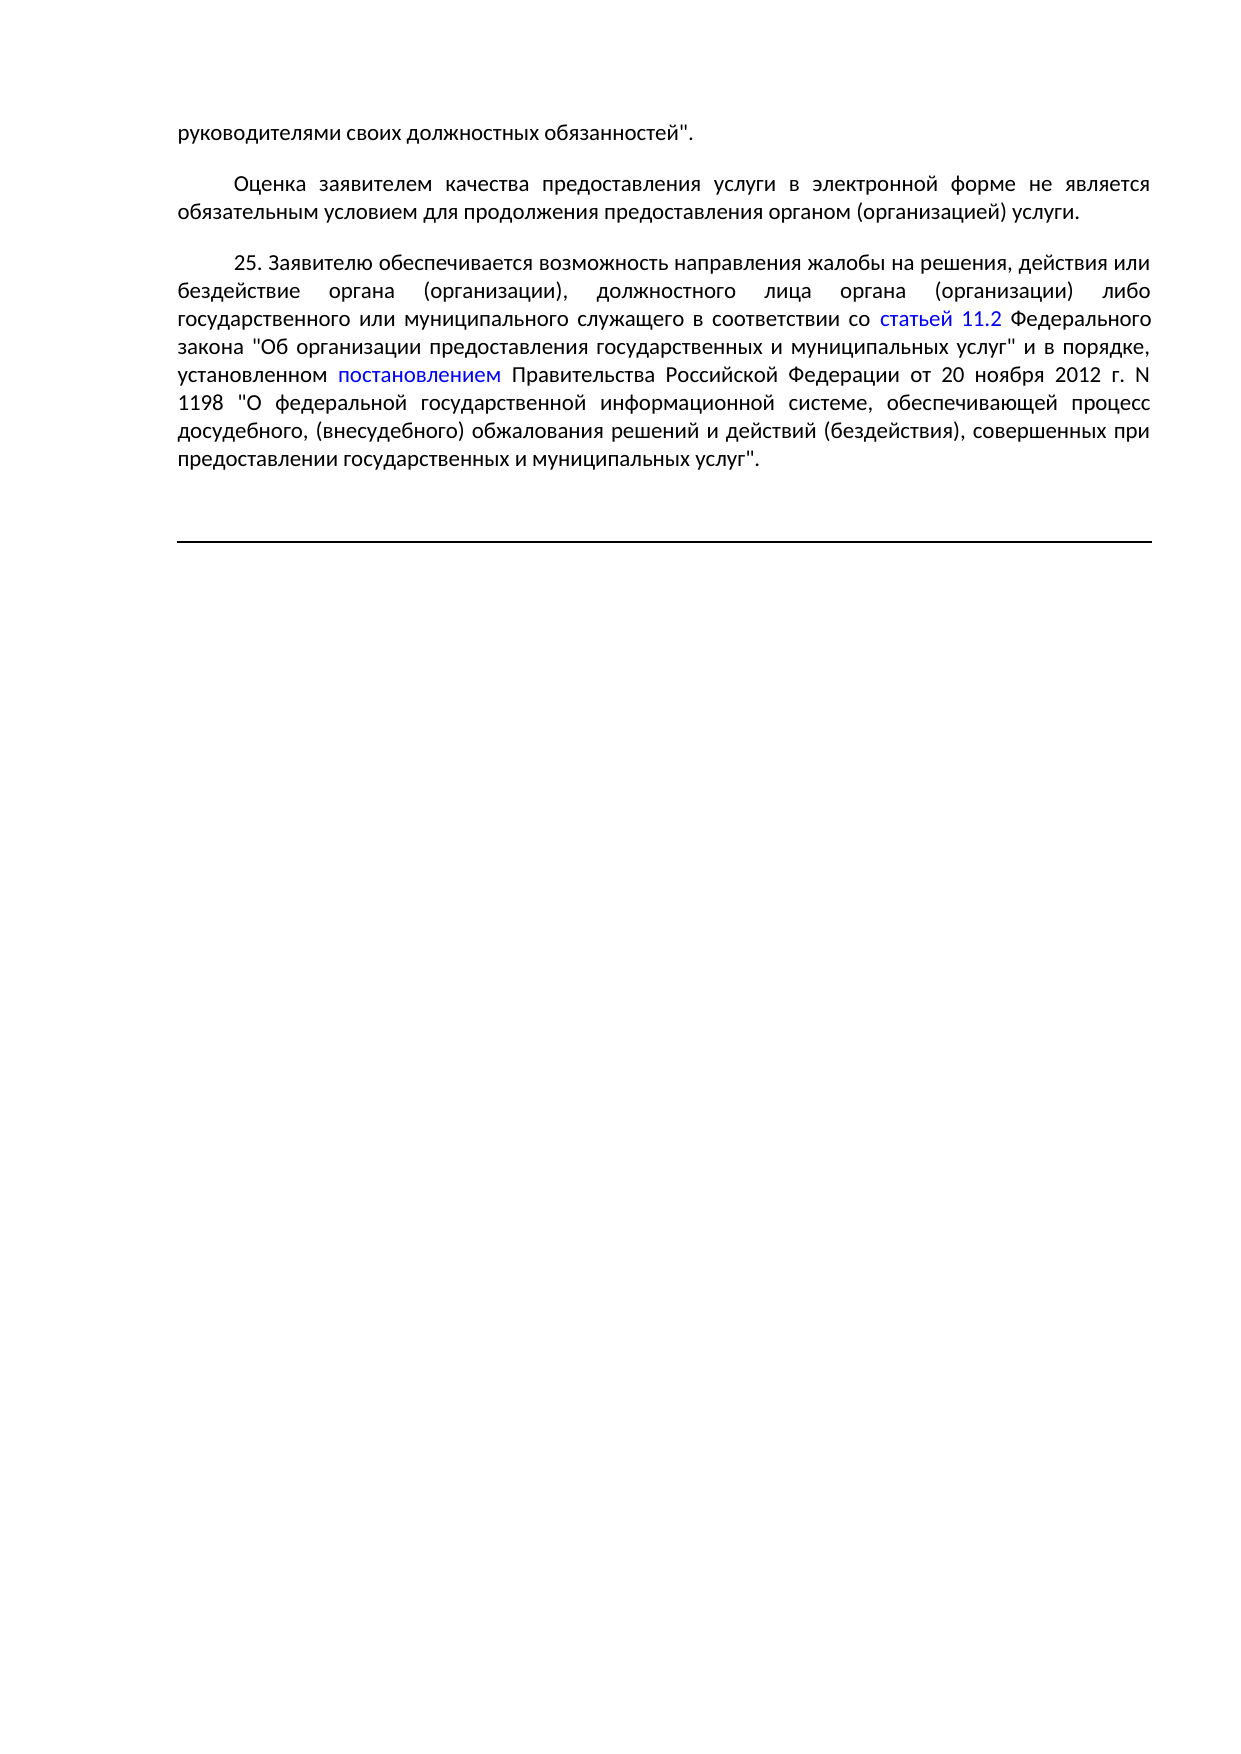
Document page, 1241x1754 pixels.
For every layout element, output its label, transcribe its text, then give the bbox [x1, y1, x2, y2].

text Оценка заявителем качества предоставления услуги в электронной форме не является обязательным условием для продолжения предоставления органом (организацией) услуги. [177, 169, 1152, 225]
text 25. Заявителю обеспечивается возможность направления жалобы на решения, действия или бездействие органа (организации), должностного лица органа (организации) либо государственного или муниципального служащего в соответствии со статьей 11.2 Федерального закона "Об организации предоставления государственных и муниципальных услуг" и в порядке, установленном постановлением Правительства Российской Федерации от 20 ноября 2012 г. N 1198 "О федеральной государственной информационной системе, обеспечивающей процесс досудебного, (внесудебного) обжалования решений и действий (бездействия), совершенных при предоставлении государственных и муниципальных услуг". [177, 248, 1152, 472]
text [177, 118, 1152, 146]
